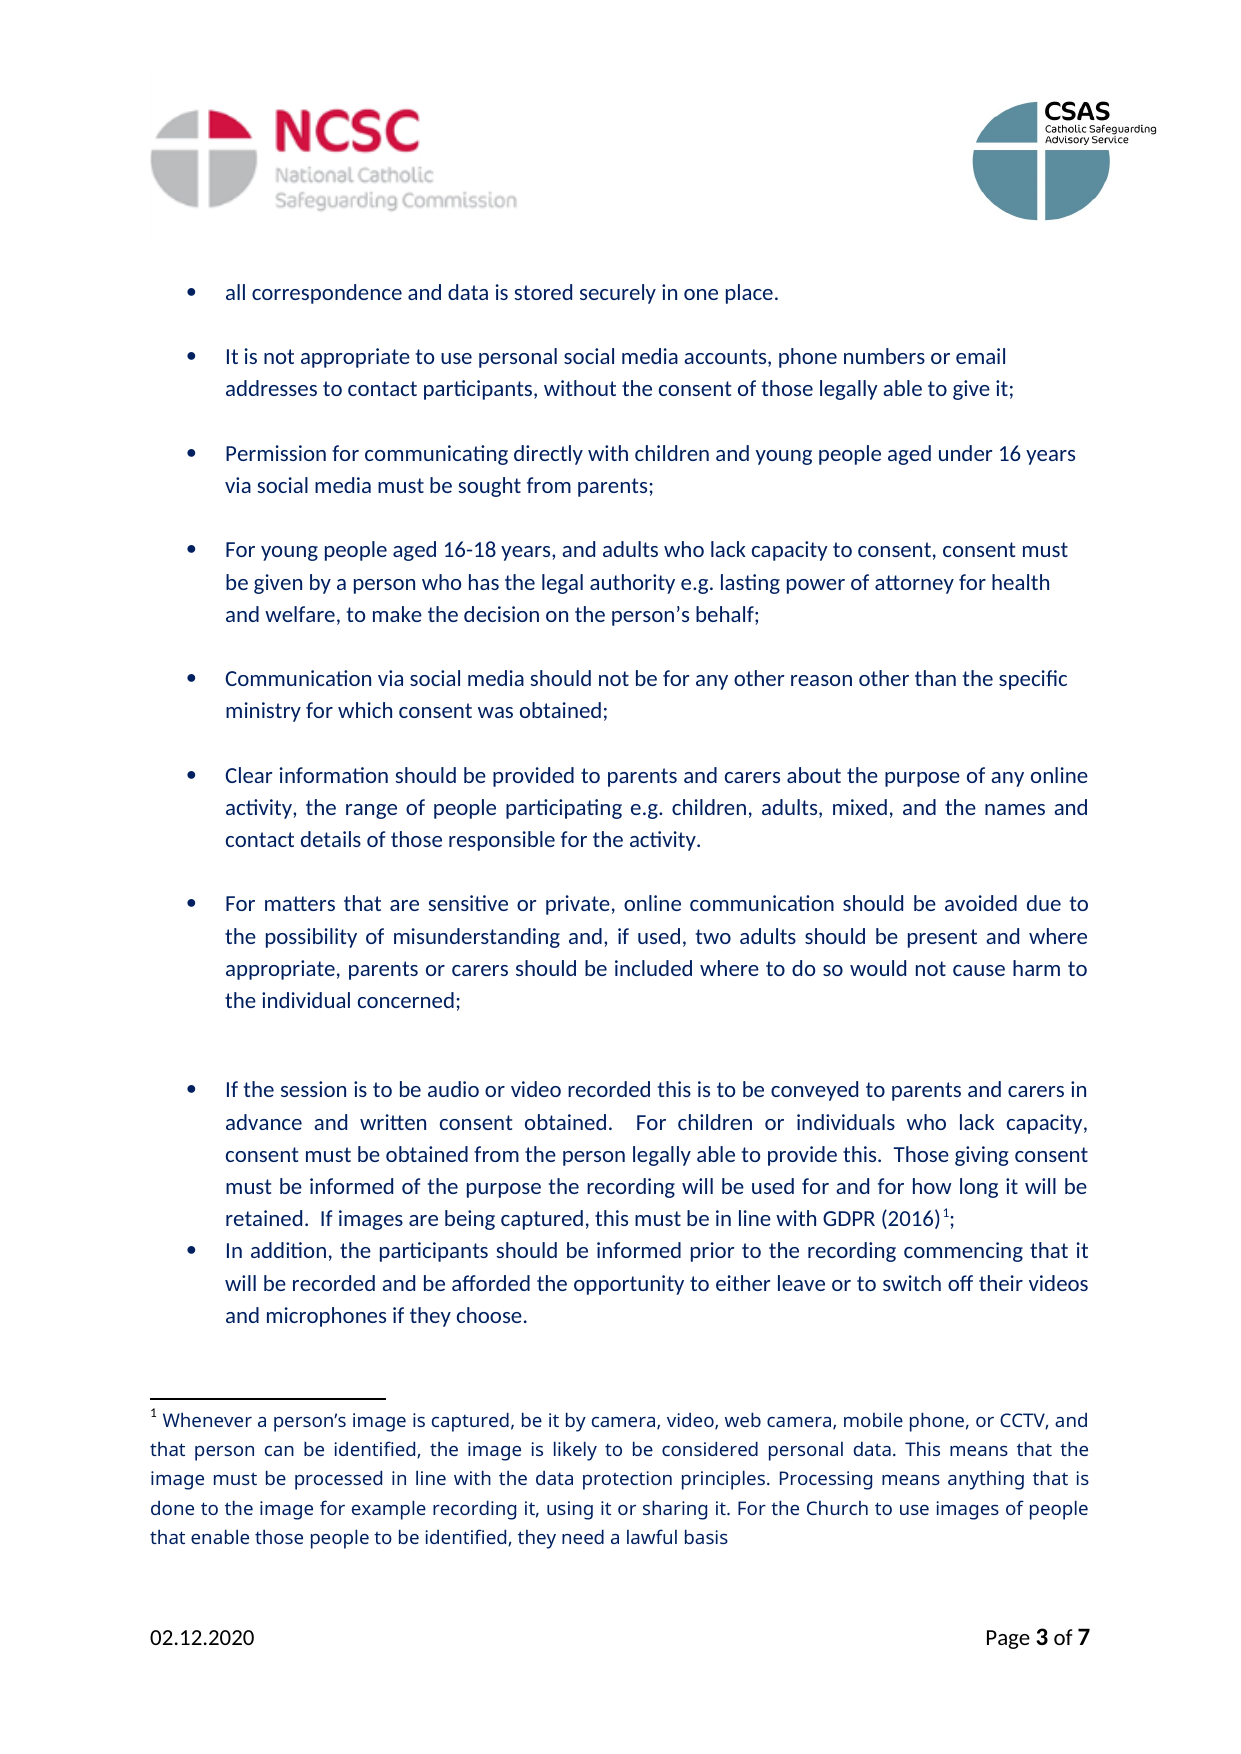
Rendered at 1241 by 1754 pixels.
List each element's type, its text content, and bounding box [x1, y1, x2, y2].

picture [150, 73, 524, 246]
list all correspondence and data is stored securely in one place. [187, 278, 1090, 306]
list For young people aged 16-18 years, and adults who lack capacity to consent, consent must be given by a person who has the legal authority e.g. lasting power of attorney for health and welfare, to make the decision on the person’s behalf; [187, 536, 1090, 628]
picture [946, 75, 1175, 238]
list If the session is to be audio or video recorded this is to be conveyed to parents and carers in advance and written consent obtained. For children or individuals who lack capacity, consent must be obtained from the person legally able to provide this. Those giving consent must be informed of the purpose the recording will be used for and for how long it will be retained. If images are being captured, this must be in line with GDPR (2016); [187, 1076, 1090, 1232]
list Clear information should be provided to parents and carers about the purpose of any online activity, the range of people participating e.g. children, adults, mixed, and the names and contact details of those responsible for the activity. [187, 761, 1090, 853]
list Communication via social media should not be for any other reason other than the specific ministry for which consent was obtained; [187, 664, 1090, 724]
list In addition, the participants should be informed prior to the recording commencing that it will be recorded and be afforded the opportunity to either leave or to switch off their videos and microphones if they choose. [187, 1236, 1090, 1329]
list Permission for communicating directly with children and young people aged under 16 years via social media must be sought from parents; [187, 439, 1090, 499]
list For matters that are sensitive or private, online communication should be avoided due to the possibility of misunderstanding and, if used, two adults should be present and where appropriate, parents or carers should be included where to do so would not cause harm to the individual concerned; [187, 889, 1090, 1014]
list It is not appropriate to use personal social media accounts, phone numbers or email addresses to contact participants, without the consent of those legally able to give it; [187, 342, 1090, 403]
